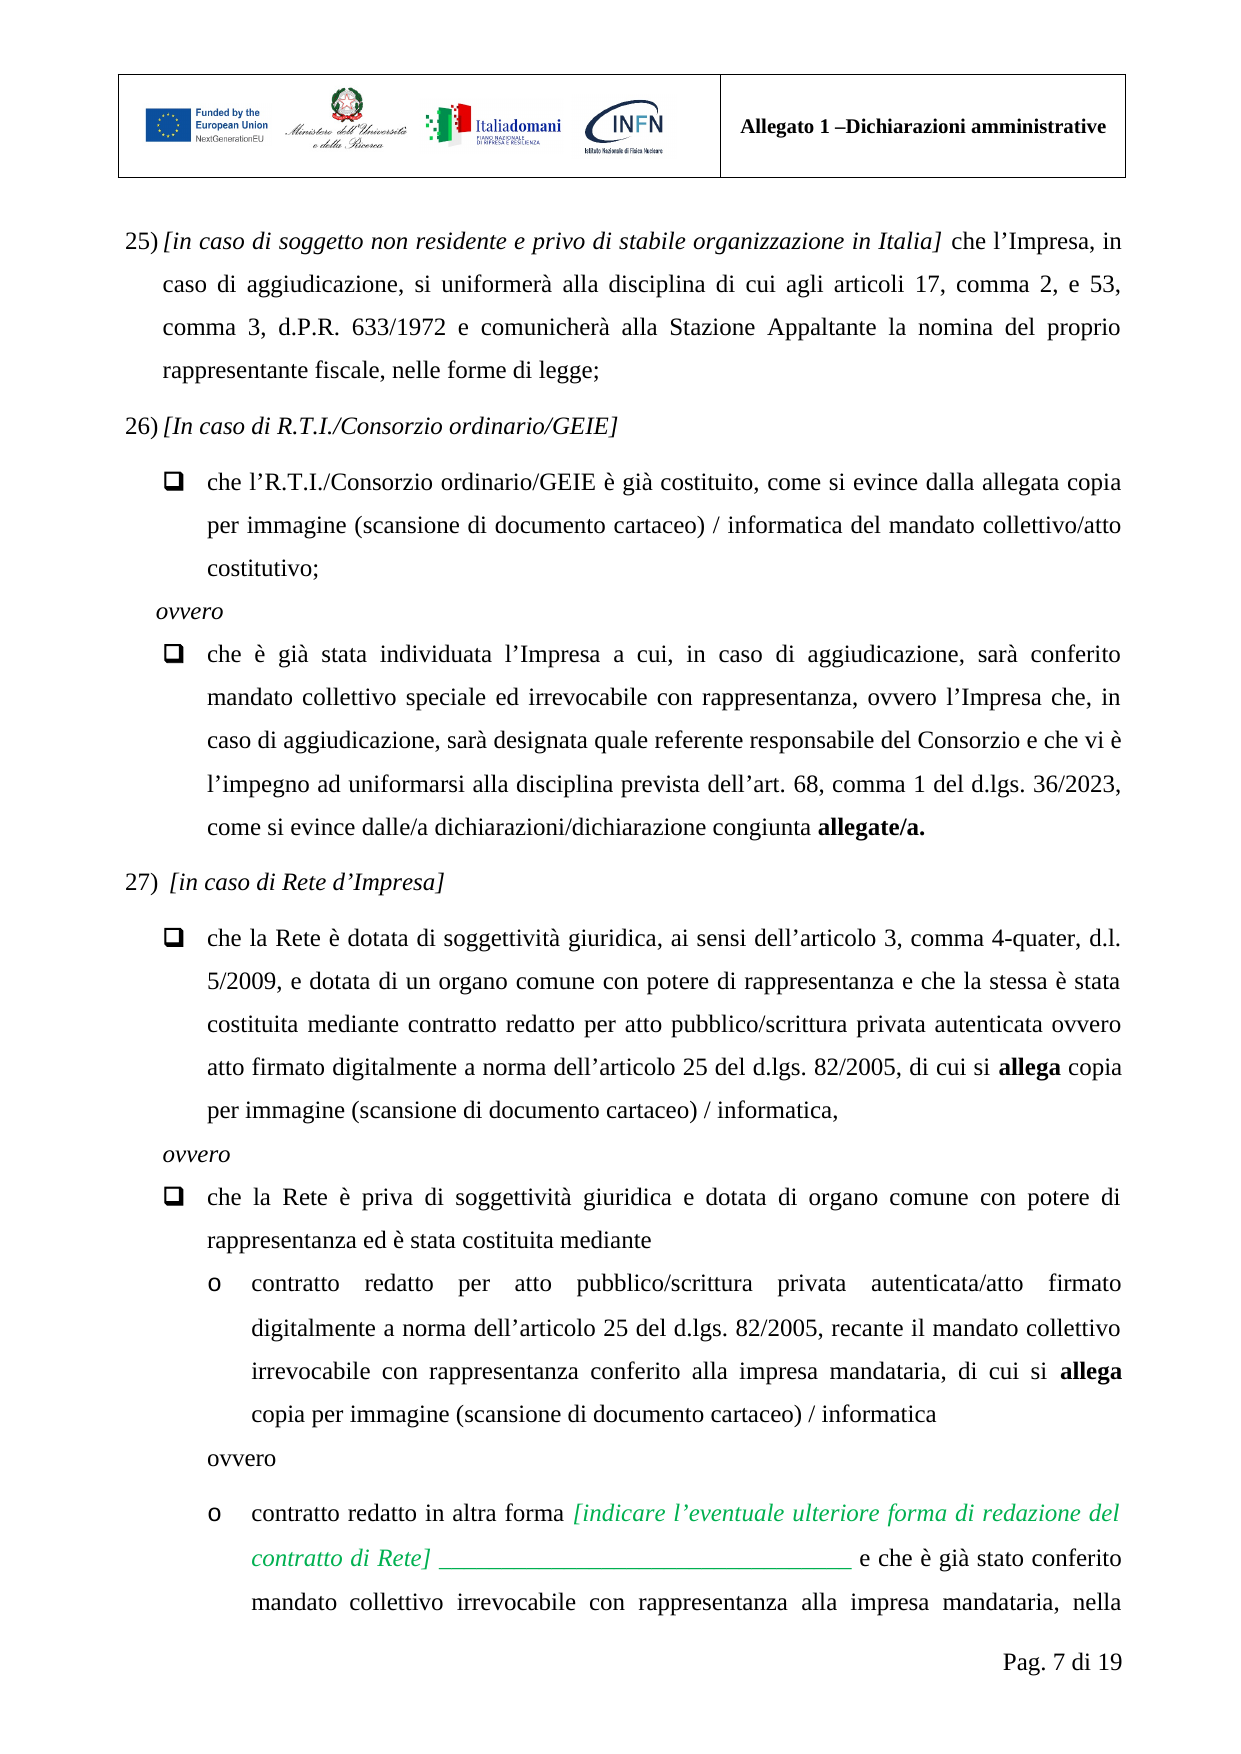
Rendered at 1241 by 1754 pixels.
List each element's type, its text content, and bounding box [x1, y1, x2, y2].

list [in caso di Rete d’Impresa] [125, 867, 1122, 896]
picture [571, 94, 677, 159]
picture [284, 75, 408, 171]
list contratto redatto per atto pubblico/scrittura privata autenticata/atto firmato digitalmente a norma dell’articolo 25 del d.lgs. 82/2005, recante il mandato collettivo irrevocabile con rappresentanza conferito alla impresa mandataria, di cui si allega copia per immagine (scansione di documento cartaceo) / informatica [207, 1268, 1122, 1428]
list che l’R.T.I./Consorzio ordinario/GEIE è già costituito, come si evince dalla allegata copia per immagine (scansione di documento cartaceo) / informatica del mandato collettivo/atto costitutivo; [162, 467, 1122, 582]
list ovvero [162, 1139, 1122, 1167]
list ovvero [207, 1443, 1122, 1471]
list [In caso di R.T.I./Consorzio ordinario/GEIE] [125, 411, 1122, 440]
list che la Rete è dotata di soggettività giuridica, ai sensi dell’articolo 3, comma 4-quater, d.l. 5/2009, e dotata di un organo comune con potere di rappresentanza e che la stessa è stata costituita mediante contratto redatto per atto pubblico/scrittura privata autenticata ovvero atto firmato digitalmente a norma dell’articolo 25 del d.lgs. 82/2005, di cui si allega copia per immagine (scansione di documento cartaceo) / informatica, [162, 923, 1122, 1124]
picture [418, 98, 565, 154]
list che la Rete è priva di soggettività giuridica e dotata di organo comune con potere di rappresentanza ed è stata costituita mediante [162, 1182, 1122, 1254]
list che è già stata individuata l’Impresa a cui, in caso di aggiudicazione, sarà conferito mandato collettivo speciale ed irrevocabile con rappresentanza, ovvero l’Impresa che, in caso di aggiudicazione, sarà designata quale referente responsabile del Consorzio e che vi è l’impegno ad uniformarsi alla disciplina prevista dell’art. 68, comma 1 del d.lgs. 36/2023, come si evince dalle/a dichiarazioni/dichiarazione congiunta allegate/a. [162, 639, 1122, 841]
list ovvero [156, 596, 1122, 625]
list [in caso di soggetto non residente e privo di stabile organizzazione in Italia] che l’Impresa, in caso di aggiudicazione, si uniformerà alla disciplina di cui agli articoli 17, comma 2, e 53, comma 3, d.P.R. 633/1972 e comunicherà alla Stazione Appaltante la nomina del proprio rappresentante fiscale, nelle forme di legge; [125, 226, 1122, 384]
picture [142, 103, 272, 146]
